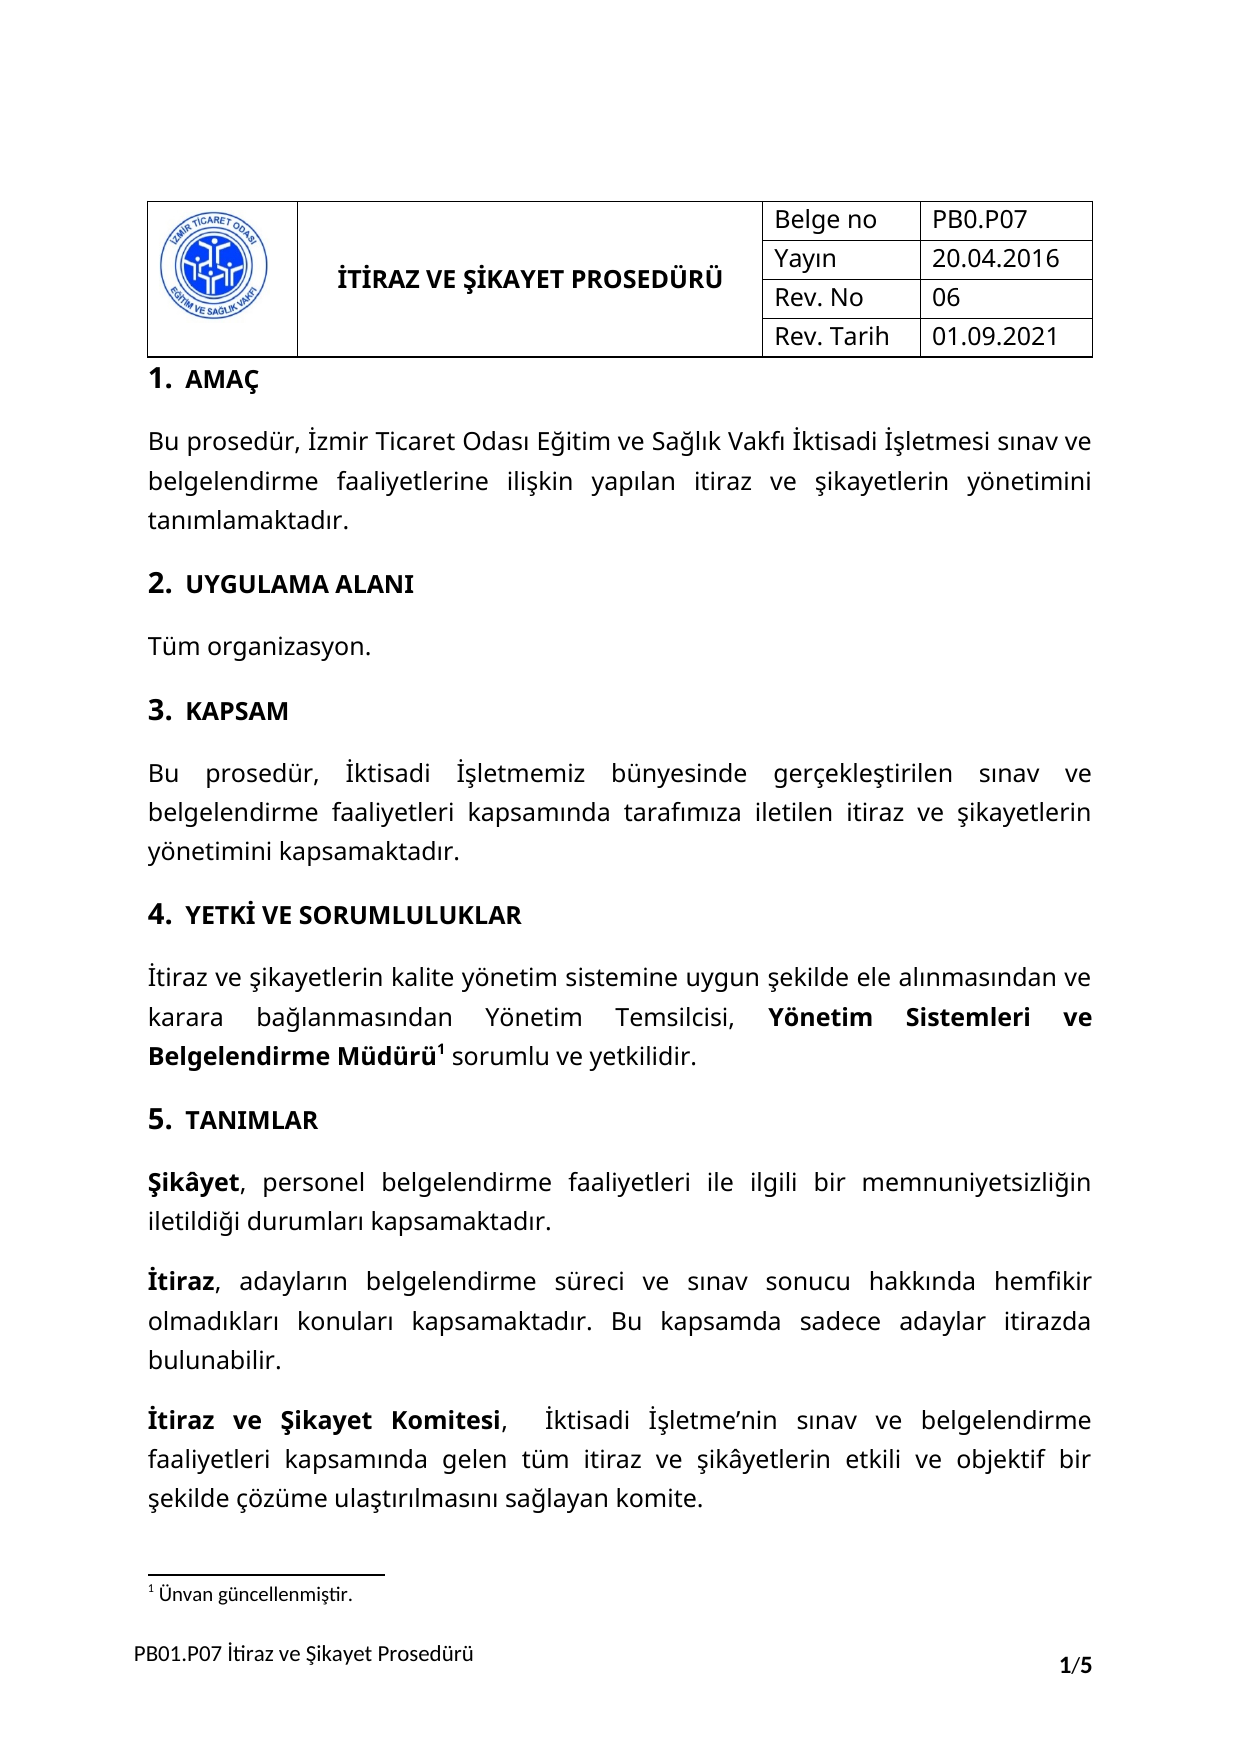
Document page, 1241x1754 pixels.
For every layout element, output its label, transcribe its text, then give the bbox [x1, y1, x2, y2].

list UYGULAMA ALANI [148, 562, 1093, 602]
table_header İTİRAZ VE ŞİKAYET PROSEDÜRÜ [298, 202, 762, 356]
table_header [148, 202, 297, 356]
table_cell Rev. No [763, 280, 920, 317]
text Tüm organizasyon. [148, 629, 1093, 663]
text Bu prosedür, İzmir Ticaret Odası Eğitim ve Sağlık Vakfı İktisadi İşletmesi sınav ve belgelendirme faaliyetlerine ilişkin yapılan itiraz ve şikayetlerin yönetimini tanımlamaktadır. [148, 424, 1093, 536]
list YETKİ VE SORUMLULUKLAR [148, 893, 1093, 933]
table_cell Rev. Tarih [763, 319, 920, 356]
text İtiraz ve Şikayet Komitesi, İktisadi İşletme’nin sınav ve belgelendirme faaliyetleri kapsamında gelen tüm itiraz ve şikâyetlerin etkili ve objektif bir şekilde çözüme ulaştırılmasını sağlayan komite. [148, 1402, 1093, 1515]
text İtiraz ve şikayetlerin kalite yönetim sistemine uygun şekilde ele alınmasından ve karara bağlanmasından Yönetim Temsilcisi, Yönetim Sistemleri ve Belgelendirme Müdürü sorumlu ve yetkilidir. [148, 960, 1093, 1072]
table_cell 01.09.2021 [921, 319, 1092, 356]
table_header Belge no [763, 202, 920, 239]
list AMAÇ [148, 358, 1093, 397]
list KAPSAM [148, 689, 1093, 728]
table_cell 20.04.2016 [921, 241, 1092, 278]
list TANIMLAR [148, 1098, 1093, 1138]
text Şikâyet, personel belgelendirme faaliyetleri ile ilgili bir memnuniyetsizliğin iletildiği durumları kapsamaktadır. [148, 1165, 1093, 1238]
table_cell 06 [921, 280, 1092, 317]
picture [158, 210, 270, 323]
table_header PB0.P07 [921, 202, 1092, 239]
text İtiraz, adayların belgelendirme süreci ve sınav sonucu hakkında hemfikir olmadıkları konuları kapsamaktadır. Bu kapsamda sadece adaylar itirazda bulunabilir. [148, 1264, 1093, 1376]
text Bu prosedür, İktisadi İşletmemiz bünyesinde gerçekleştirilen sınav ve belgelendirme faaliyetleri kapsamında tarafımıza iletilen itiraz ve şikayetlerin yönetimini kapsamaktadır. [148, 755, 1093, 868]
table_cell Yayın [763, 241, 920, 278]
